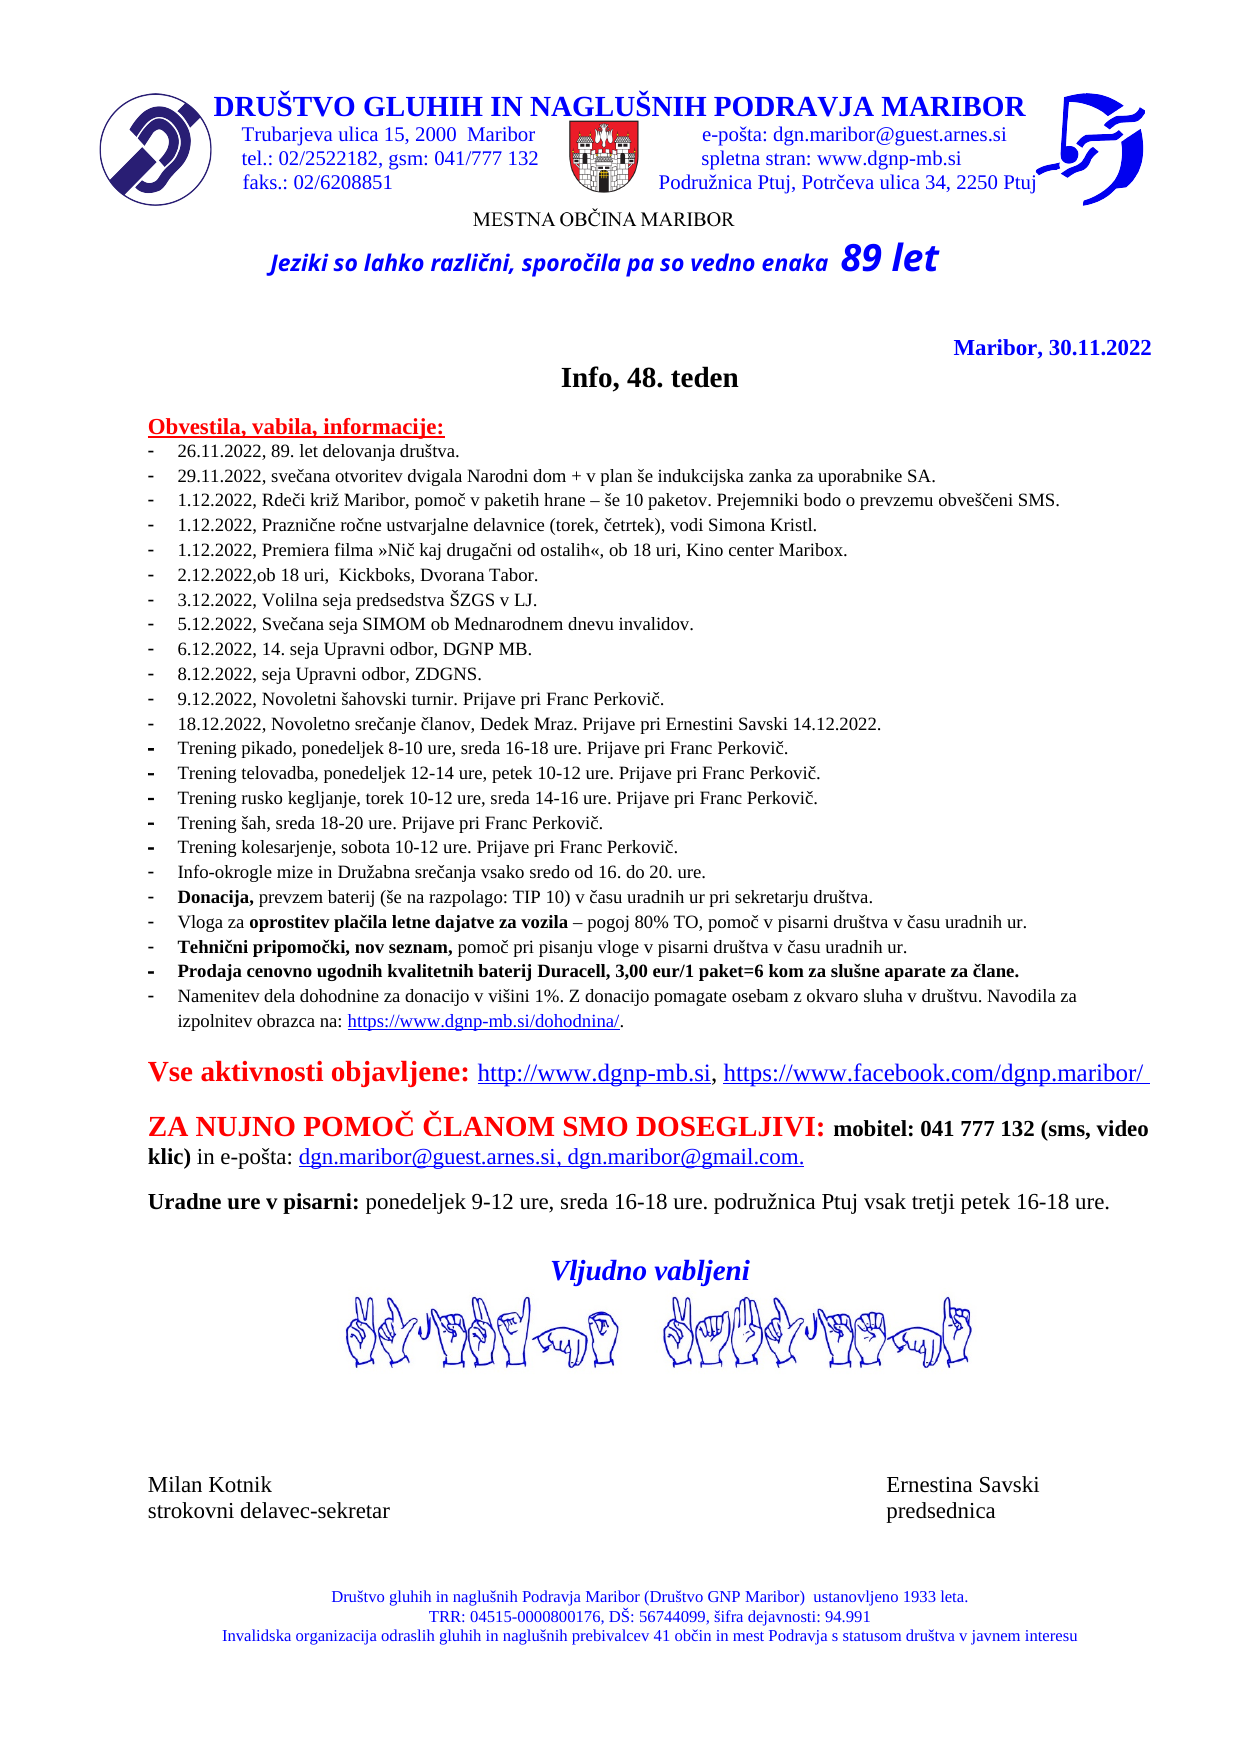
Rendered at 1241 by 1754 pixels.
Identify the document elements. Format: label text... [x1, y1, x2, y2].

list 26.11.2022, 89. let delovanja društva. [148, 440, 1152, 461]
picture [217, 1287, 1082, 1384]
list 8.12.2022, seja Upravni odbor, ZDGNS. [148, 663, 1152, 684]
text Vljudno vabljeni [148, 1253, 1152, 1287]
list Info-okrogle mize in Družabna srečanja vsako sredo od 16. do 20. ure. [148, 861, 1152, 883]
text Milan Kotnik Ernestina Savski [148, 1471, 1152, 1497]
text ZA NUJNO POMOČ ČLANOM SMO DOSEGLJIVI: mobitel: 041 777 132 (sms, video klic) in e-pošta: dgn.maribor@guest.arnes.si, dgn.maribor@gmail.com. [804, 1109, 1152, 1169]
list Trening rusko kegljanje, torek 10-12 ure, sreda 14-16 ure. Prijave pri Franc Perkovič. [148, 787, 1152, 808]
list Tehnični pripomočki, nov seznam, pomoč pri pisanju vloge v pisarni društva v času uradnih ur. [148, 936, 1152, 957]
list 1.12.2022, Rdeči križ Maribor, pomoč v paketih hrane – še 10 paketov. Prejemniki bodo o prevzemu obveščeni SMS. [148, 489, 1152, 511]
text Obvestila, vabila, informacije: [148, 413, 1152, 440]
list 29.11.2022, svečana otvoritev dvigala Narodni dom + v plan še indukcijska zanka za uporabnike SA. [148, 464, 1152, 486]
text Uradne ure v pisarni: ponedeljek 9-12 ure, sreda 16-18 ure. podružnica Ptuj vsak tretji petek 16-18 ure. [148, 1188, 1152, 1215]
list 1.12.2022, Premiera filma »Nič kaj drugačni od ostalih«, ob 18 uri, Kino center Maribox. [148, 539, 1152, 560]
text Vse aktivnosti objavljene: http://www.dgnp-mb.si, https://www.facebook.com/dgnp.maribor/ [148, 1054, 1152, 1087]
list Namenitev dela dohodnine za donacijo v višini 1%. Z donacijo pomagate osebam z okvaro sluha v društvu. Navodila za izpolnitev obrazca na: https://www.dgnp-mb.si/dohodnina/. [148, 985, 1152, 1031]
picture [471, 119, 736, 228]
list 5.12.2022, Svečana seja SIMOM ob Mednarodnem dnevu invalidov. [148, 613, 1152, 635]
list 1.12.2022, Praznične ročne ustvarjalne delavnice (torek, četrtek), vodi Simona Kristl. [148, 514, 1152, 536]
list Trening pikado, ponedeljek 8-10 ure, sreda 16-18 ure. Prijave pri Franc Perkovič. [148, 737, 1152, 759]
subtitle Maribor, 30.11.2022 [148, 334, 1152, 361]
list Prodaja cenovno ugodnih kvalitetnih baterij Duracell, 3,00 eur/1 paket=6 kom za slušne aparate za člane. [148, 960, 1152, 982]
list Vloga za oprostitev plačila letne dajatve za vozila – pogoj 80% TO, pomoč v pisarni društva v času uradnih ur. [148, 911, 1152, 932]
list Trening telovadba, ponedeljek 12-14 ure, petek 10-12 ure. Prijave pri Franc Perkovič. [148, 762, 1152, 783]
text Info, 48. teden [148, 361, 1152, 394]
list Donacija, prevzem baterij (še na razpolago: TIP 10) v času uradnih ur pri sekretarju društva. [148, 886, 1152, 907]
list 2.12.2022,ob 18 uri, Kickboks, Dvorana Tabor. [148, 564, 1152, 585]
text strokovni delavec-sekretar predsednica [148, 1497, 1152, 1524]
list 3.12.2022, Volilna seja predsedstva ŠZGS v LJ. [148, 588, 1152, 610]
list Trening šah, sreda 18-20 ure. Prijave pri Franc Perkovič. [148, 812, 1152, 833]
list Trening kolesarjenje, sobota 10-12 ure. Prijave pri Franc Perkovič. [148, 836, 1152, 858]
list 18.12.2022, Novoletno srečanje članov, Dedek Mraz. Prijave pri Ernestini Savski 14.12.2022. [148, 712, 1152, 734]
list 9.12.2022, Novoletni šahovski turnir. Prijave pri Franc Perkovič. [148, 688, 1152, 709]
list 6.12.2022, 14. seja Upravni odbor, DGNP MB. [148, 638, 1152, 659]
